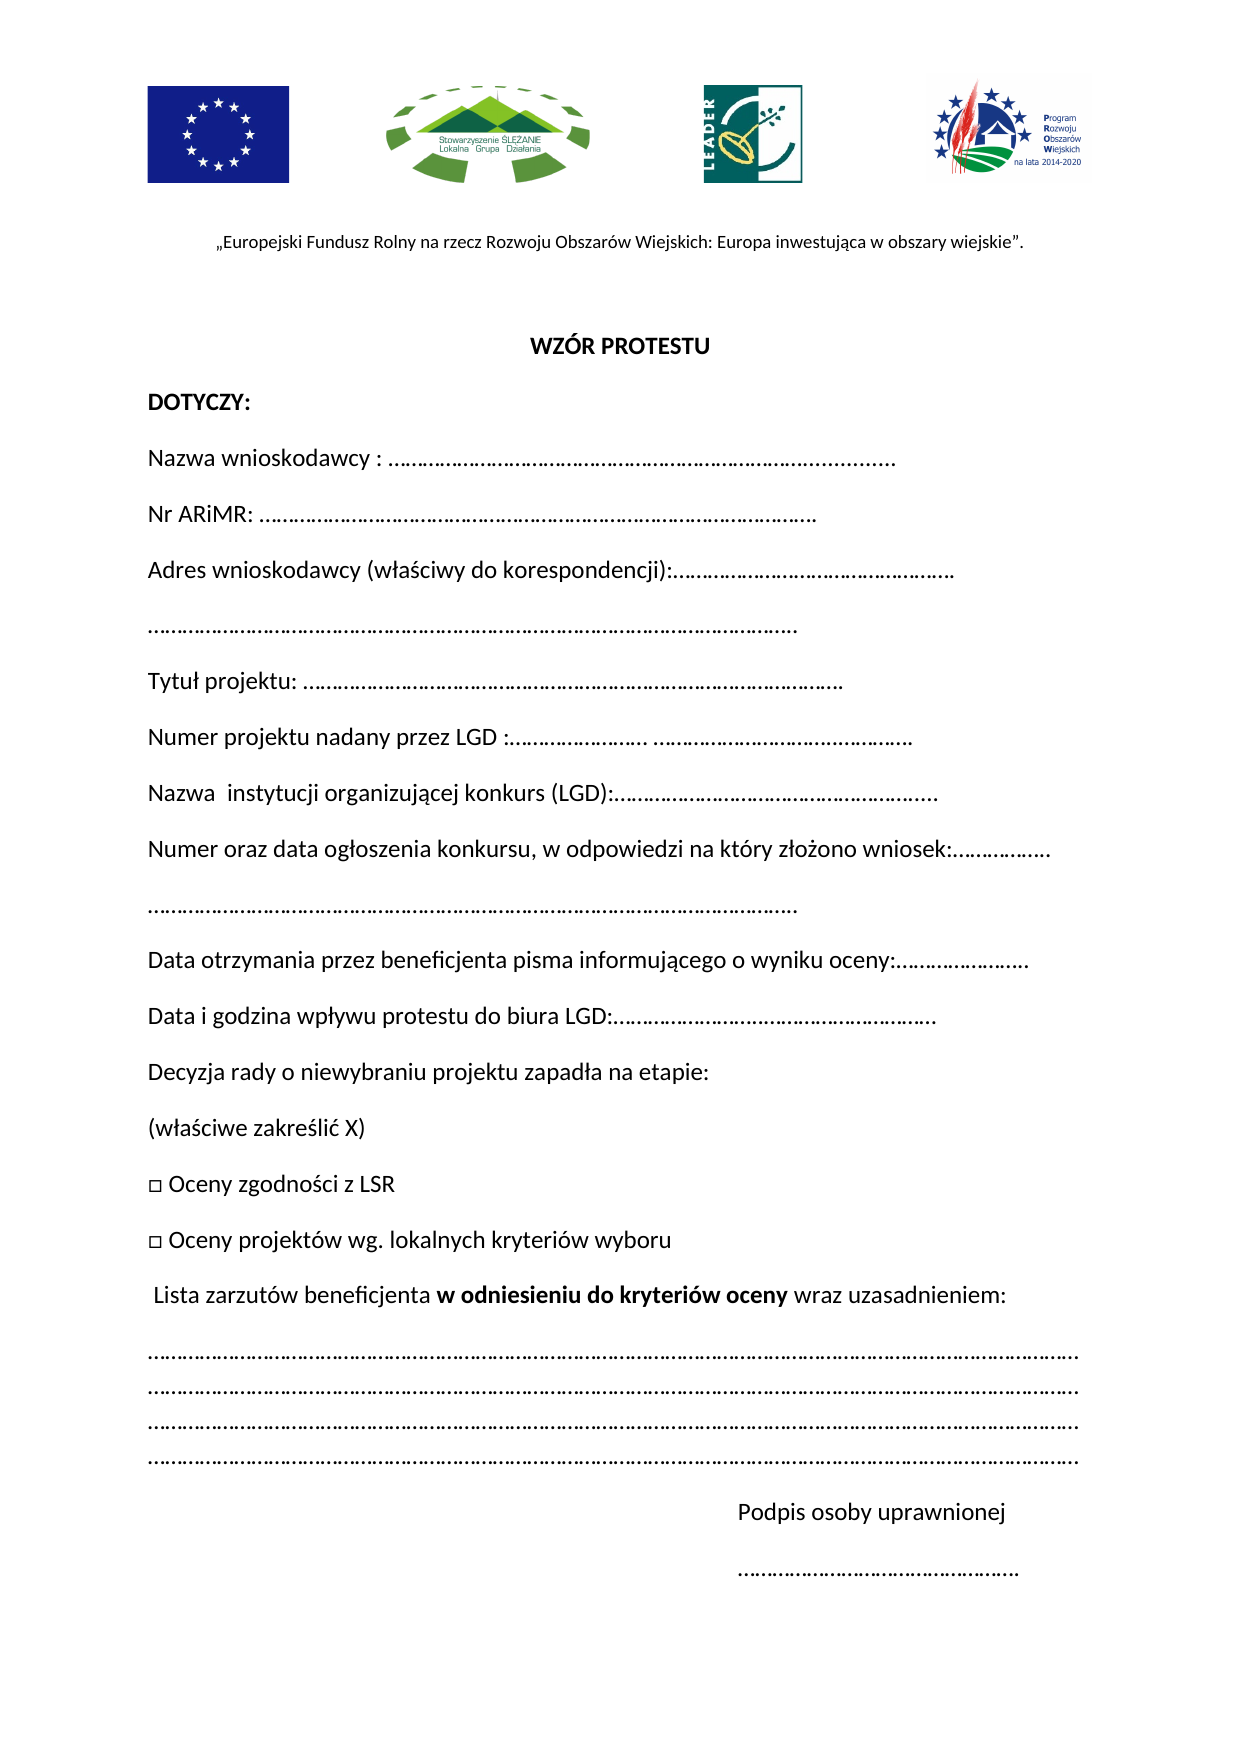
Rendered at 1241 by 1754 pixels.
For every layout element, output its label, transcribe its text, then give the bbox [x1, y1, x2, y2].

text Data otrzymania przez beneficjenta pisma informującego o wyniku oceny:………………….. [148, 944, 1093, 975]
text DOTYCZY: [148, 386, 1093, 417]
text Podpis osoby uprawnionej [148, 1496, 1093, 1527]
picture [386, 86, 590, 183]
picture [703, 85, 803, 183]
text (właściwe zakreślić X) [148, 1112, 1093, 1143]
text Lista zarzutów beneficjenta w odniesieniu do kryteriów oceny wraz uzasadnieniem: [148, 1279, 1093, 1310]
text □ Oceny projektów wg. lokalnych kryteriów wyboru [148, 1224, 1093, 1254]
text Data i godzina wpływu protestu do biura LGD:……………………..………………………… [148, 1000, 1093, 1031]
text Adres wnioskodawcy (właściwy do korespondencji):…………………………………………. [148, 554, 1093, 584]
text Nr ARiMR: ……………………………………………………………………………………. [148, 498, 1093, 528]
text ………………………………………………………………………………………………….. [148, 889, 1093, 919]
text Tytuł projektu: …………………………………………………………………………………. [148, 665, 1093, 696]
text ………………………………………………………………………………………………….. [148, 609, 1093, 640]
text Numer projektu nadany przez LGD :…………………… …………………………..…………. [148, 721, 1093, 752]
text □ Oceny zgodności z LSR [148, 1168, 1093, 1198]
text ……………………………………………………………………………………………………………………………………………………………………………………………………………………………………………………………………………………………………………………………………………………………………………………………………………………………………………………………………………………………………………………………………………………………………………………………… [148, 1335, 1093, 1471]
text Nazwa wnioskodawcy : ………………………………………………………………............... [148, 442, 1093, 473]
picture [926, 73, 1093, 183]
text Decyzja rady o niewybraniu projektu zapadła na etapie: [148, 1056, 1093, 1087]
picture [147, 86, 290, 183]
text Nazwa instytucji organizującej konkurs (LGD):……………………………………………..... [148, 777, 1093, 808]
text Numer oraz data ogłoszenia konkursu, w odpowiedzi na który złożono wniosek:…………….. [148, 833, 1093, 863]
text WZÓR PROTESTU [148, 330, 1093, 361]
text …………………………………………. [148, 1552, 1093, 1583]
